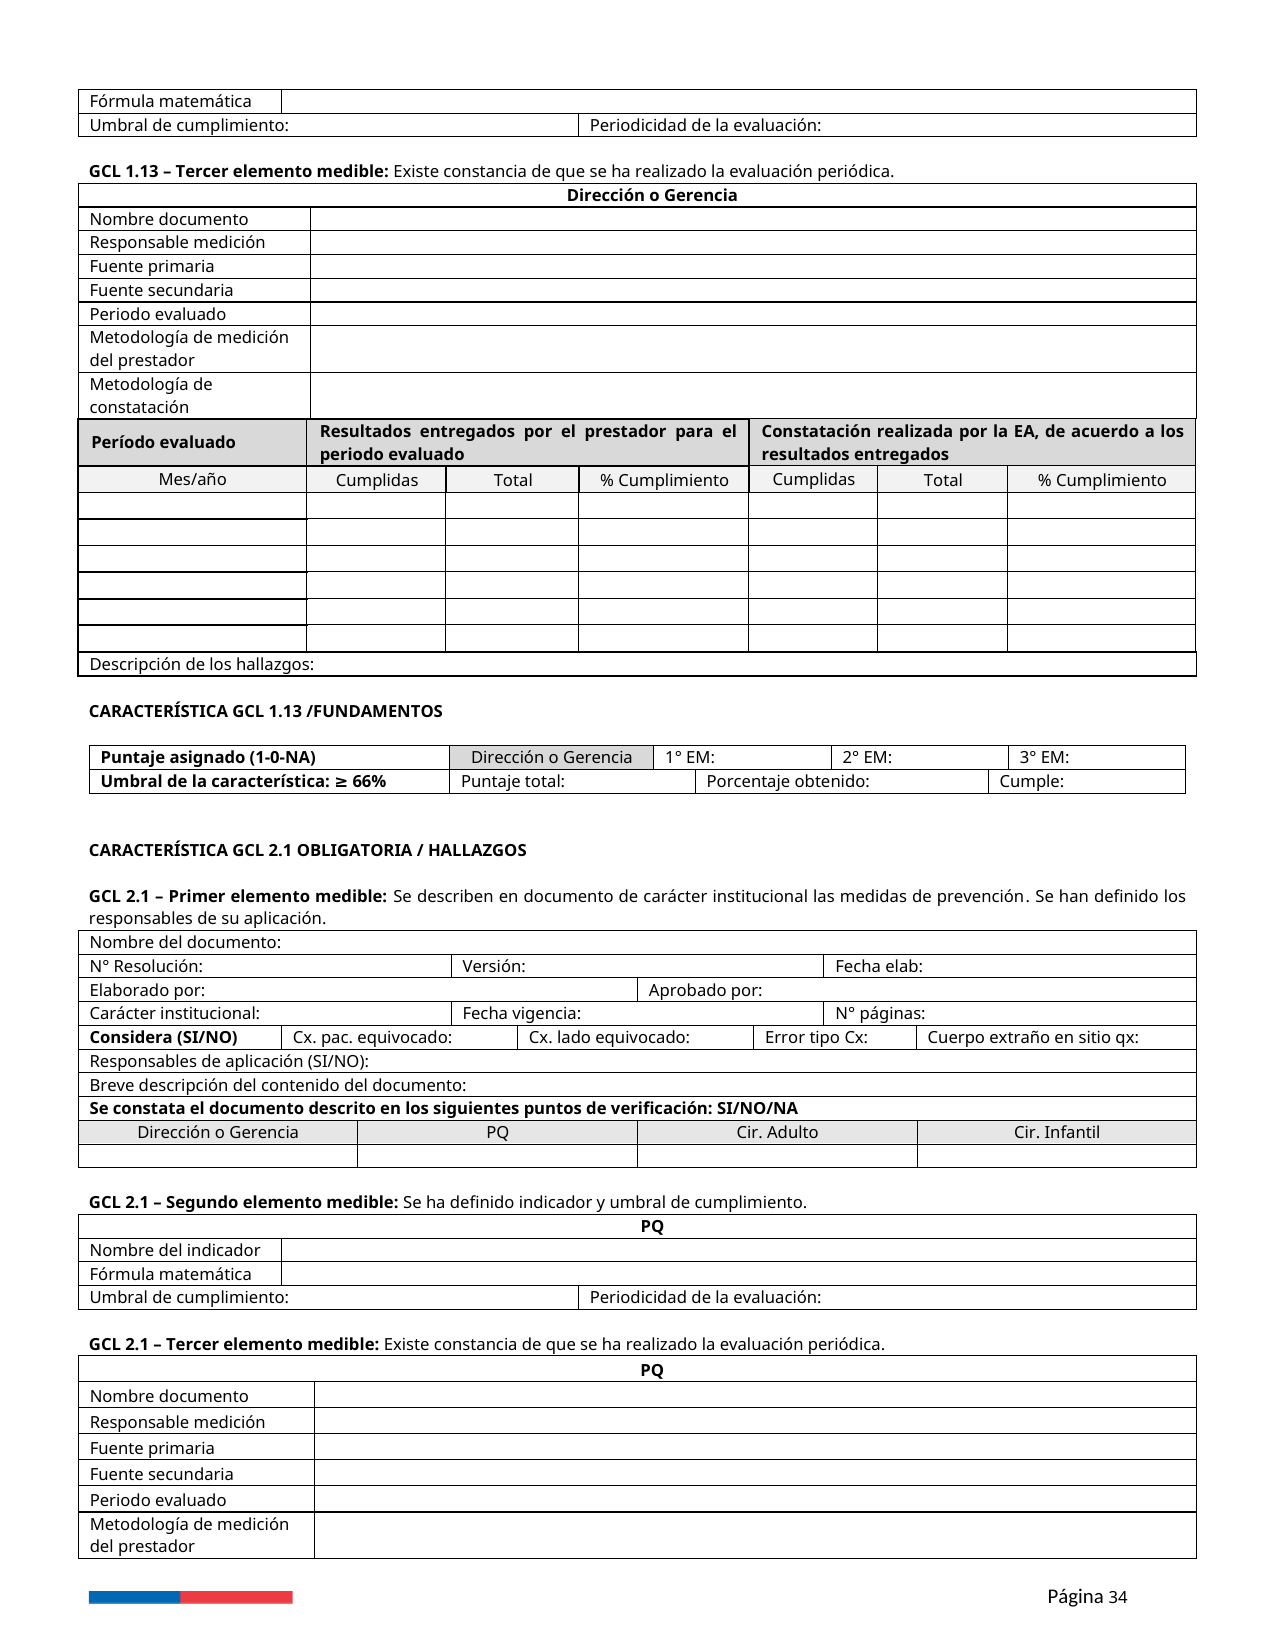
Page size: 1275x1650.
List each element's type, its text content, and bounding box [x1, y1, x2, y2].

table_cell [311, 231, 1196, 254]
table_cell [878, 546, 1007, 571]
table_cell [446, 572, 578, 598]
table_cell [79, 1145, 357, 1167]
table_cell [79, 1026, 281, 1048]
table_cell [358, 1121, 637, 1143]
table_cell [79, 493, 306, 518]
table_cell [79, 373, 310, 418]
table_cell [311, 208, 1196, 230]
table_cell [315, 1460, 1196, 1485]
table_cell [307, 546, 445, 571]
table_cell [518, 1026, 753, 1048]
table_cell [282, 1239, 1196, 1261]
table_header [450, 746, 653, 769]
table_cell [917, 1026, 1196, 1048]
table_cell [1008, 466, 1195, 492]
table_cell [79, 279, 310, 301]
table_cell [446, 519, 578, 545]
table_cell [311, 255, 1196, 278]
text GCL 2.1 – Primer elemento medible: Se describen en documento de carácter institucional las medidas de prevención. Se han definido los responsables de su aplicación. [89, 884, 1186, 930]
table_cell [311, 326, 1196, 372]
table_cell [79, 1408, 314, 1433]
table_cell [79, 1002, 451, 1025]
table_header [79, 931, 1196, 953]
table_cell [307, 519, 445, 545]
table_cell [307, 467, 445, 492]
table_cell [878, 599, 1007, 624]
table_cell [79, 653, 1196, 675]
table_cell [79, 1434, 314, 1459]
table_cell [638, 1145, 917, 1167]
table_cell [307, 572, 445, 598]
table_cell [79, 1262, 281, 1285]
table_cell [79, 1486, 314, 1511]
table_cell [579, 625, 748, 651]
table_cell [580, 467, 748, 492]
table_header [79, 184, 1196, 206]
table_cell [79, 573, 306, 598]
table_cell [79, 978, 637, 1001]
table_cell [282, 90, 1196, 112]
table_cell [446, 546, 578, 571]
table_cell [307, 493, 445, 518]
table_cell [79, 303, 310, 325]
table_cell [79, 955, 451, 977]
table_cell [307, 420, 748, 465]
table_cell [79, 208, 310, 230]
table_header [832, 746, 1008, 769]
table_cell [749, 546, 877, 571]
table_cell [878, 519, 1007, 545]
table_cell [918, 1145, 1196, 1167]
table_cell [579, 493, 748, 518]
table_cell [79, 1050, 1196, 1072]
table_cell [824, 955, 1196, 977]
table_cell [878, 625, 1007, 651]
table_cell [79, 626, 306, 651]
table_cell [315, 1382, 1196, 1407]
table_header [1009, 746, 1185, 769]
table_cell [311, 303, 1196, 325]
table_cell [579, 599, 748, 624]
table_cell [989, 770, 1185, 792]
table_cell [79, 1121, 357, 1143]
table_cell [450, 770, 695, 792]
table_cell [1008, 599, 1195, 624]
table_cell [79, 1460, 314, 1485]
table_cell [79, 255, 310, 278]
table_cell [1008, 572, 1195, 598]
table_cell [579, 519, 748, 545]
text GCL 2.1 – Tercer elemento medible: Existe constancia de que se ha realizado la evaluación periódica. [89, 1332, 1186, 1355]
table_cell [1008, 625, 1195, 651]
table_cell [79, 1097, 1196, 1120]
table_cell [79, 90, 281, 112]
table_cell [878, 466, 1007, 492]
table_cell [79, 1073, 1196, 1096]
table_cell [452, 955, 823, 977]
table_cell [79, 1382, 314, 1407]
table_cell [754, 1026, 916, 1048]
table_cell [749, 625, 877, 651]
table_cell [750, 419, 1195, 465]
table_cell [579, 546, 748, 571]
text CARACTERÍSTICA GCL 2.1 OBLIGATORIA / HALLAZGOS [89, 839, 1186, 862]
text GCL 1.13 – Tercer elemento medible: Existe constancia de que se ha realizado la evaluación periódica. [89, 160, 1186, 183]
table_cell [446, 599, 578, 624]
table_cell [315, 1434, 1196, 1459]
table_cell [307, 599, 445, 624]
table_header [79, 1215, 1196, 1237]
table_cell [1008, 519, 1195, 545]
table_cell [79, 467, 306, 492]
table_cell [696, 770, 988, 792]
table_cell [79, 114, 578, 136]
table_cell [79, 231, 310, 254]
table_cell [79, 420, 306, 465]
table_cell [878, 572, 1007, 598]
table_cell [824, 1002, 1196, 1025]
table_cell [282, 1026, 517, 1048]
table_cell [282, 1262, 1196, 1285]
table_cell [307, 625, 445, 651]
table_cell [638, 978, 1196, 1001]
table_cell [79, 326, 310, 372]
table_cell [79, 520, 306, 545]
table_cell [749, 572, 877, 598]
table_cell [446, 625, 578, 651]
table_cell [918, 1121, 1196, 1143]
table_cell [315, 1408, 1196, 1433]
text CARACTERÍSTICA GCL 1.13 /FUNDAMENTOS [89, 699, 1186, 722]
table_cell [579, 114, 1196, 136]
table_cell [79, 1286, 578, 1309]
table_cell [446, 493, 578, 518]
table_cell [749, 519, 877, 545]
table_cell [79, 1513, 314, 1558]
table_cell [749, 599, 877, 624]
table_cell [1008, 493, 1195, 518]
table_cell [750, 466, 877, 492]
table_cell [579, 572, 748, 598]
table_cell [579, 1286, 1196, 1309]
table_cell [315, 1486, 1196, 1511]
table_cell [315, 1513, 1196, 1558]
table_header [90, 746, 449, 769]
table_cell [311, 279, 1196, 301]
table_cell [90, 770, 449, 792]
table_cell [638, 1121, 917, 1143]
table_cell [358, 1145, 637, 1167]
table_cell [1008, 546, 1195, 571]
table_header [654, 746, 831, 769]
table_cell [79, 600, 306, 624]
text GCL 2.1 – Segundo elemento medible: Se ha definido indicador y umbral de cumplimiento. [89, 1191, 1186, 1214]
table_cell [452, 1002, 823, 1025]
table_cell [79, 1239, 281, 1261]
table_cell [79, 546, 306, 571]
picture [88, 1591, 293, 1604]
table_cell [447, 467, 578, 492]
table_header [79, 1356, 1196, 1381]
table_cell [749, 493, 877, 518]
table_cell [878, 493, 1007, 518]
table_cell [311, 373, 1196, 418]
